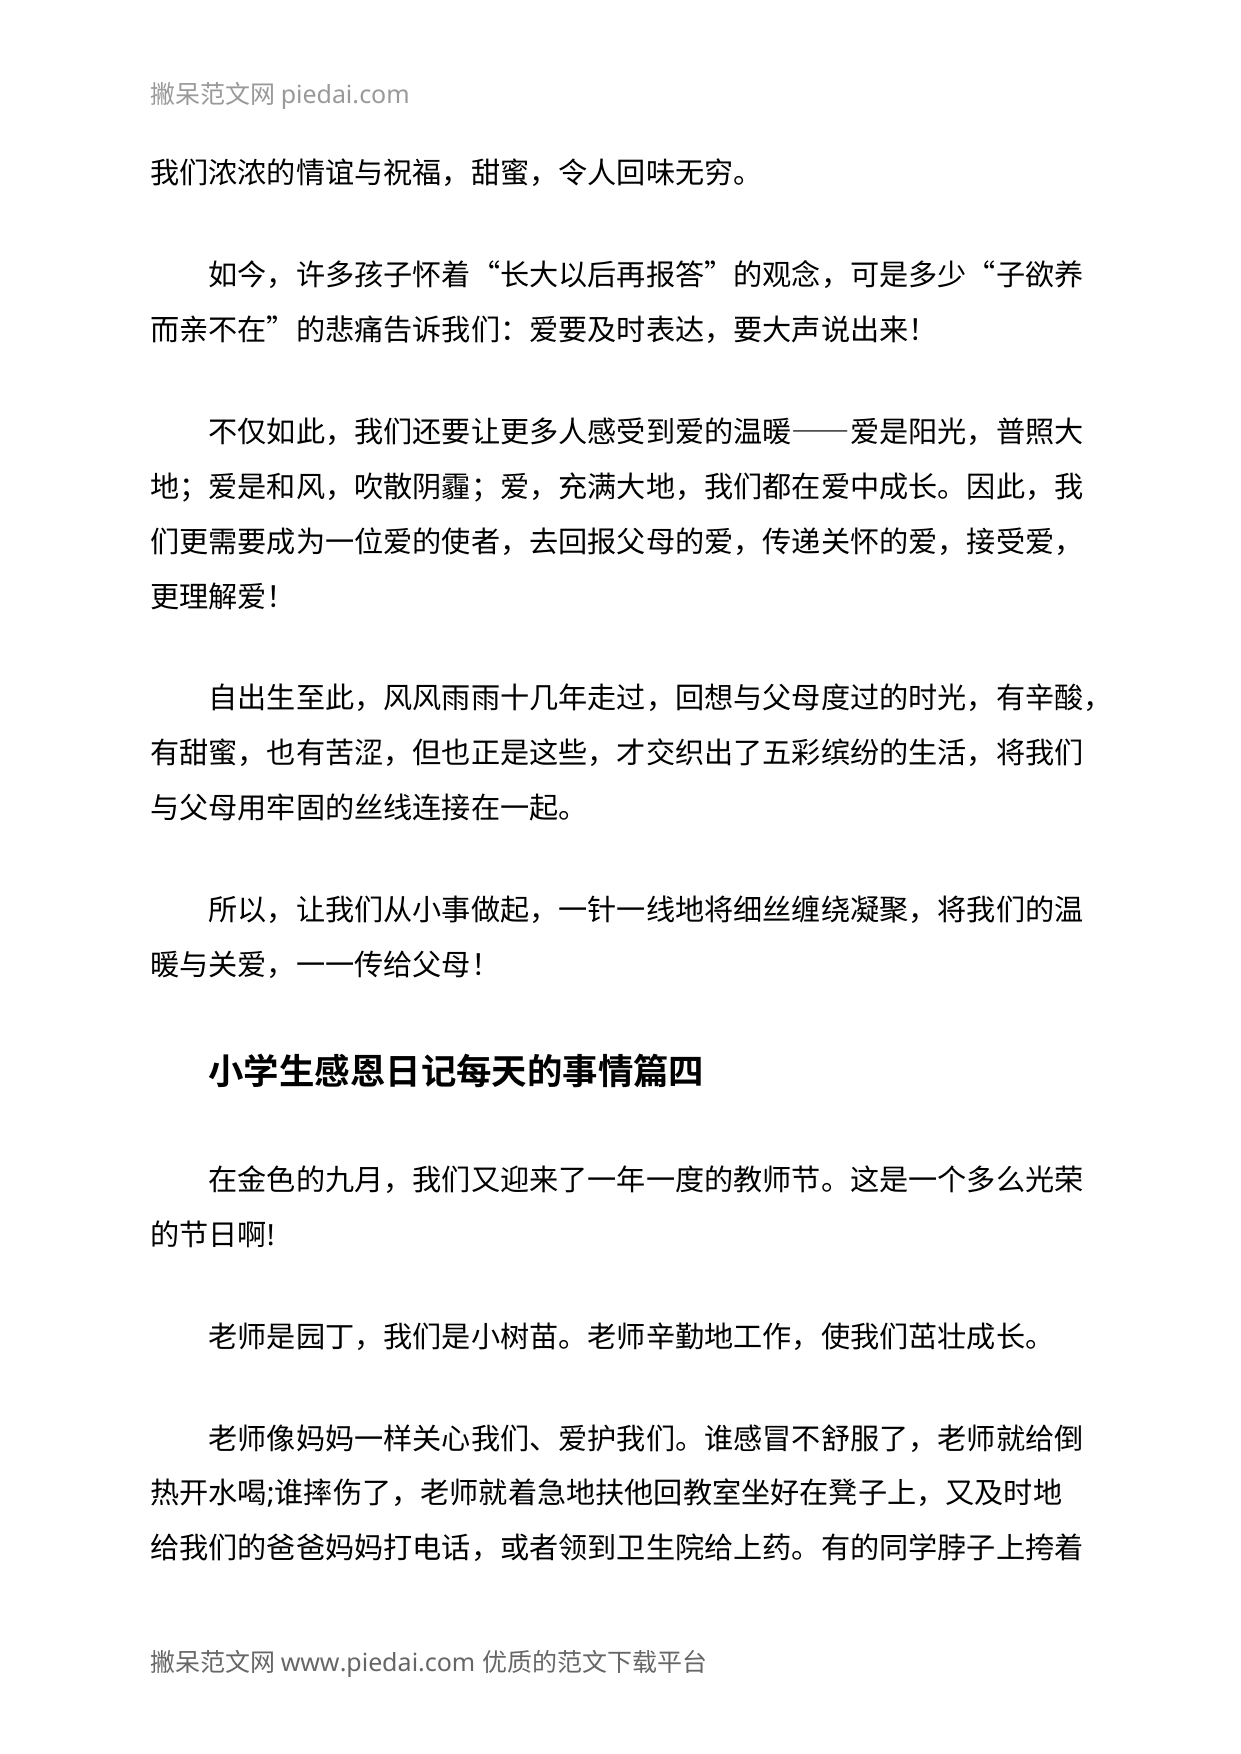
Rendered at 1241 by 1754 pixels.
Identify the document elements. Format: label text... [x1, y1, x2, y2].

text 小学生感恩日记每天的事情篇四 [150, 1043, 1090, 1094]
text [150, 1415, 1090, 1567]
text 如今，许多孩子怀着“长大以后再报答”的观念，可是多少“子欲养而亲不在”的悲痛告诉我们：爱要及时表达，要大声说出来！ [150, 252, 1090, 349]
text 老师是园丁，我们是小树苗。老师辛勤地工作，使我们茁壮成长。 [150, 1313, 1090, 1356]
text 自出生至此，风风雨雨十几年走过，回想与父母度过的时光，有辛酸，有甜蜜，也有苦涩，但也正是这些，才交织出了五彩缤纷的生活，将我们与父母用牢固的丝线连接在一起。 [150, 675, 1090, 827]
text 不仅如此，我们还要让更多人感受到爱的温暖——爱是阳光，普照大地；爱是和风，吹散阴霾；爱，充满大地，我们都在爱中成长。因此，我们更需要成为一位爱的使者，去回报父母的爱，传递关怀的爱，接受爱，更理解爱！ [150, 408, 1090, 615]
text 所以，让我们从小事做起，一针一线地将细丝缠绕凝聚，将我们的温暖与关爱，一一传给父母！ [150, 886, 1090, 984]
text 在金色的九月，我们又迎来了一年一度的教师节。这是一个多么光荣的节日啊! [150, 1157, 1090, 1254]
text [150, 150, 1090, 192]
